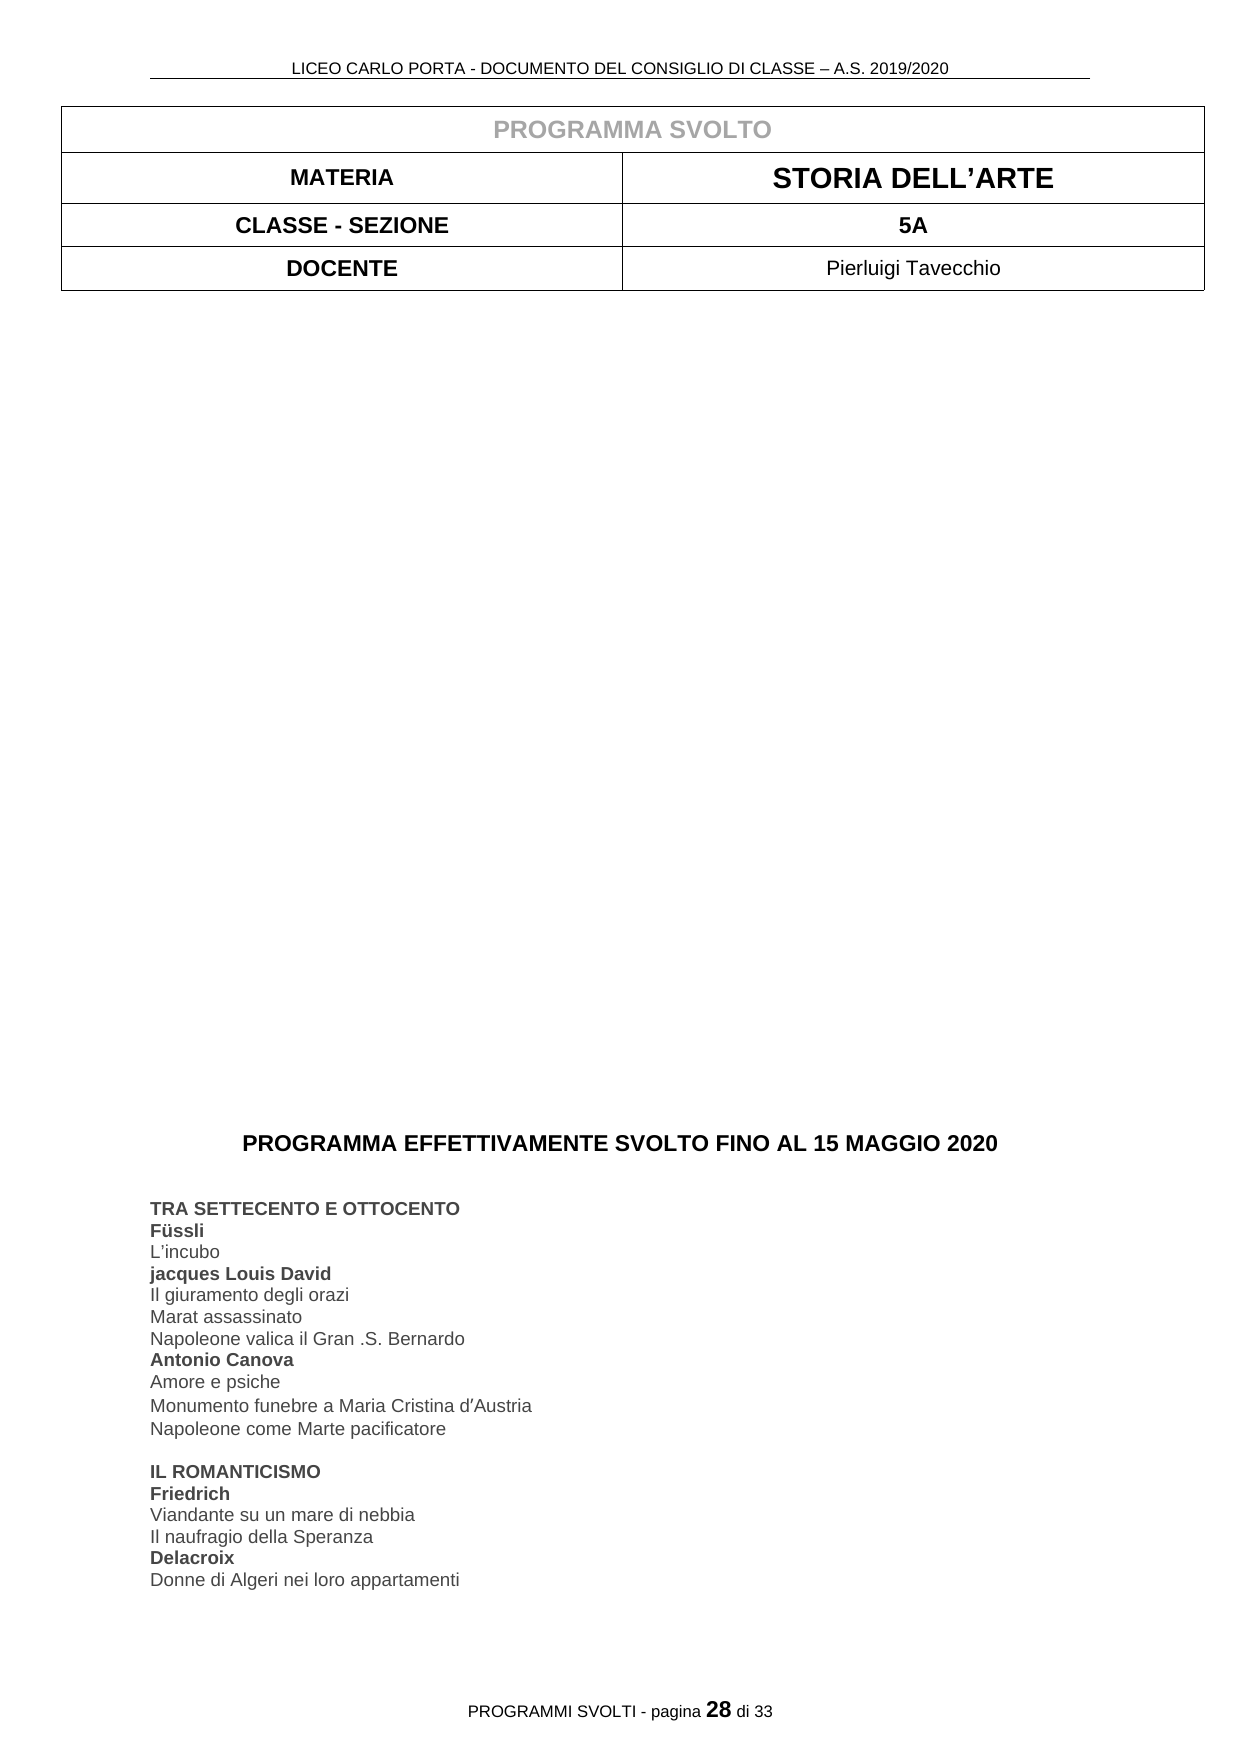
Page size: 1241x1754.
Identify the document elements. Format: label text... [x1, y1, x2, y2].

text Füssli [150, 1219, 1090, 1241]
text tra settecento e Ottocento [150, 1198, 1090, 1219]
text Il naufragio della Speranza [150, 1525, 1090, 1547]
text L’incubo [150, 1241, 1090, 1263]
text Antonio Canova [150, 1349, 1090, 1371]
text jacques Louis David [150, 1263, 1090, 1284]
text Napoleone valica il Gran .S. Bernardo [150, 1327, 1090, 1349]
subtitle PROGRAMMA EFFETTIVAMENTE SVOLTO FINO AL 15 MAGGIO 2020 [150, 1130, 1090, 1156]
text Viandante su un mare di nebbia [150, 1504, 1090, 1525]
text Il Romanticismo [150, 1461, 1090, 1482]
text Marat assassinato [150, 1306, 1090, 1327]
text Amore e psiche [150, 1371, 1090, 1392]
text Monumento funebre a Maria Cristina d’Austria [150, 1392, 1090, 1418]
text Il giuramento degli orazi [150, 1284, 1090, 1306]
text Friedrich [150, 1482, 1090, 1504]
text Donne di Algeri nei loro appartamenti [150, 1568, 1090, 1590]
text Napoleone come Marte pacificatore [150, 1418, 1090, 1439]
text Delacroix [150, 1547, 1090, 1568]
